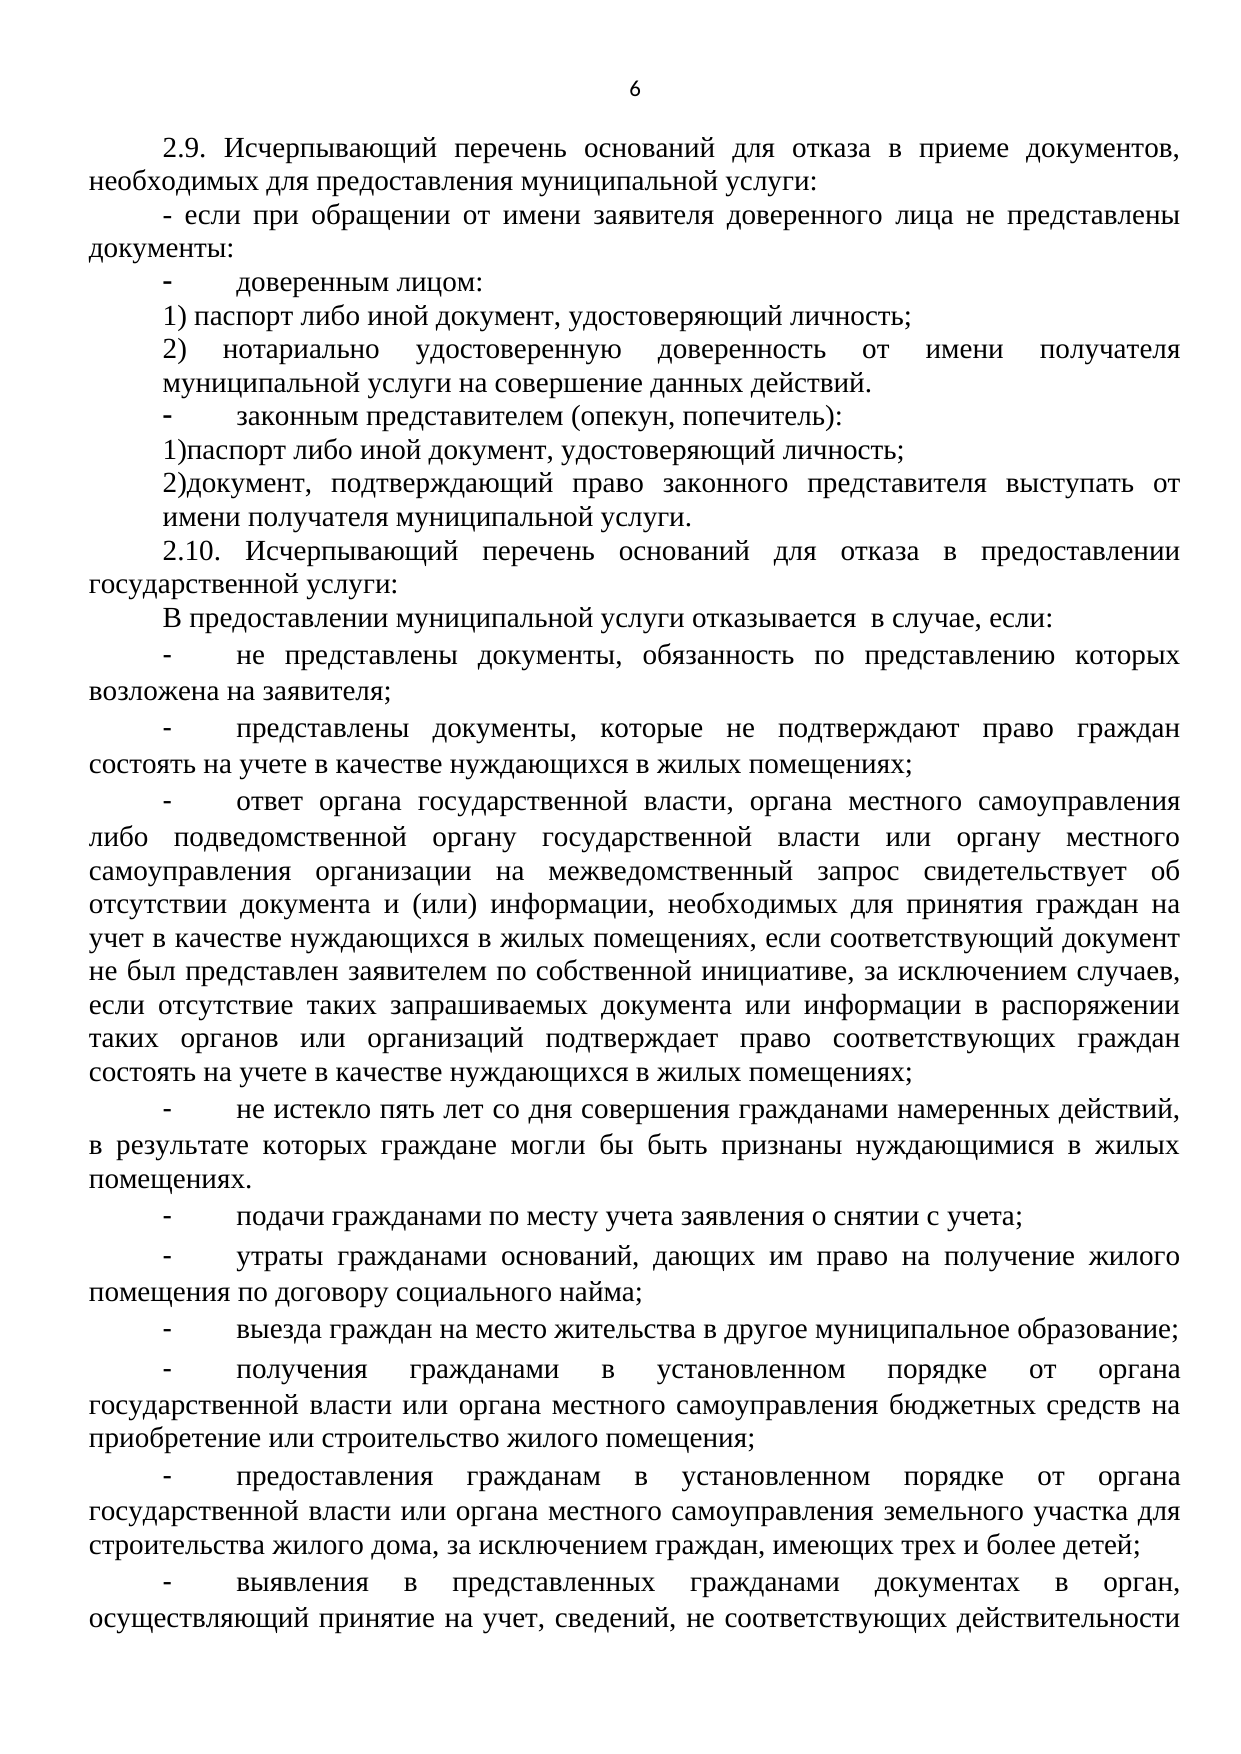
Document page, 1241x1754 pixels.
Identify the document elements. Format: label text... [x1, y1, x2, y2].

text 1)паспорт либо иной документ, удостоверяющий личность; [162, 432, 1181, 466]
list представлены документы, которые не подтверждают право граждан состоять на учете в качестве нуждающихся в жилых помещениях; [89, 706, 1181, 780]
list выезда граждан на место жительства в другое муниципальное образование; [89, 1307, 1181, 1347]
text - если при обращении от имени заявителя доверенного лица не представлены документы: [89, 197, 1181, 264]
list ответ органа государственной власти, органа местного самоуправления либо подведомственной органу государственной власти или органу местного самоуправления организации на межведомственный запрос свидетельствует об отсутствии документа и (или) информации, необходимых для принятия граждан на учет в качестве нуждающихся в жилых помещениях, если соответствующий документ не был представлен заявителем по собственной инициативе, за исключением случаев, если отсутствие таких запрашиваемых документа или информации в распоряжении таких органов или организаций подтверждает право соответствующих граждан состоять на учете в качестве нуждающихся в жилых помещениях; [89, 780, 1181, 1088]
list законным представителем (опекун, попечитель): [89, 398, 1181, 432]
list доверенным лицом: [89, 264, 1181, 298]
text 2)документ, подтверждающий право законного представителя выступать от имени получателя муниципальной услуги. [162, 466, 1181, 533]
list предоставления гражданам в установленном порядке от органа государственной власти или органа местного самоуправления земельного участка для строительства жилого дома, за исключением граждан, имеющих трех и более детей; [89, 1454, 1181, 1561]
list не представлены документы, обязанность по представлению которых возложена на заявителя; [89, 633, 1181, 706]
text 2) нотариально удостоверенную доверенность от имени получателя муниципальной услуги на совершение данных действий. [162, 331, 1181, 398]
list подачи гражданами по месту учета заявления о снятии с учета; [89, 1194, 1181, 1234]
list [89, 1561, 1181, 1634]
text 2.10. Исчерпывающий перечень оснований для отказа в предоставлении государственной услуги: [89, 533, 1181, 600]
list получения гражданами в установленном порядке от органа государственной власти или органа местного самоуправления бюджетных средств на приобретение или строительство жилого помещения; [89, 1347, 1181, 1454]
list не истекло пять лет со дня совершения гражданами намеренных действий, в результате которых граждане могли бы быть признаны нуждающимися в жилых помещениях. [89, 1088, 1181, 1194]
text 1) паспорт либо иной документ, удостоверяющий личность; [162, 298, 1181, 331]
text 2.9. Исчерпывающий перечень оснований для отказа в приеме документов, необходимых для предоставления муниципальной услуги: [89, 130, 1181, 197]
list утраты гражданами оснований, дающих им право на получение жилого помещения по договору социального найма; [89, 1234, 1181, 1307]
text В предоставлении муниципальной услуги отказывается в случае, если: [89, 600, 1181, 633]
